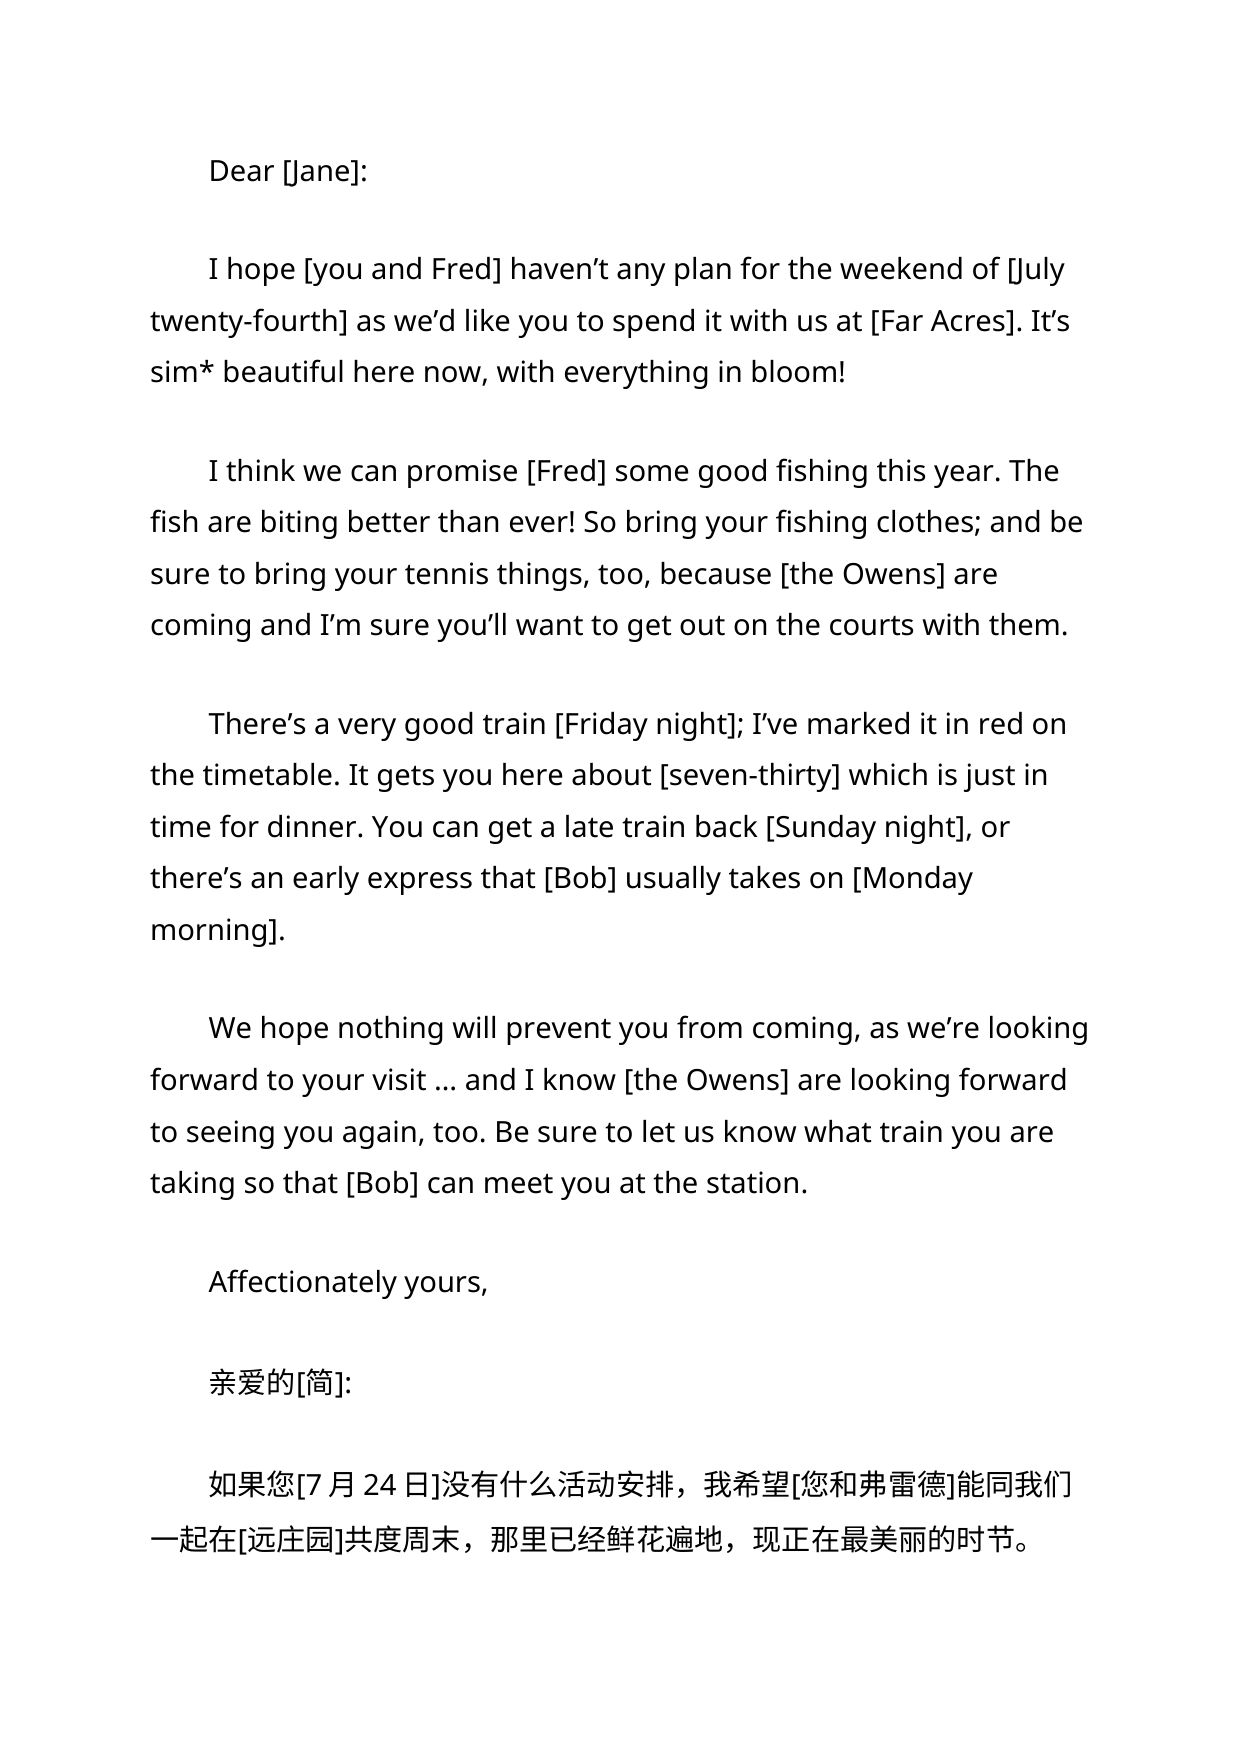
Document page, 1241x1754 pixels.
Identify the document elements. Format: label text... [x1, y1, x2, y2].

text 如果您[7月24日]没有什么活动安排，我希望[您和弗雷德]能同我们一起在[远庄园]共度周末，那里已经鲜花遍地，现正在最美丽的时节。 [150, 1461, 1090, 1559]
text Dear [Jane]: [150, 150, 1090, 190]
text I think we can promise [Fred] some good fishing this year. The fish are biting better than ever! So bring your fishing clothes; and be sure to bring your tennis things, too, because [the Owens] are coming and I’m sure you’ll want to get out on the courts with them. [150, 450, 1090, 644]
text I hope [you and Fred] haven’t any plan for the weekend of [July twenty-fourth] as we’d like you to spend it with us at [Far Acres]. It’s sim* beautiful here now, with everything in bloom! [150, 248, 1090, 391]
text We hope nothing will prevent you from coming, as we’re looking forward to your visit … and I know [the Owens] are looking forward to seeing you again, too. Be sure to let us know what train you are taking so that [Bob] can meet you at the station. [150, 1008, 1090, 1202]
text Affectionately yours, [150, 1261, 1090, 1301]
text 亲爱的[简]: [150, 1359, 1090, 1402]
text There’s a very good train [Friday night]; I’ve marked it in red on the timetable. It gets you here about [seven-thirty] which is just in time for dinner. You can get a late train back [Sunday night], or there’s an early express that [Bob] usually takes on [Monday morning]. [150, 703, 1090, 949]
